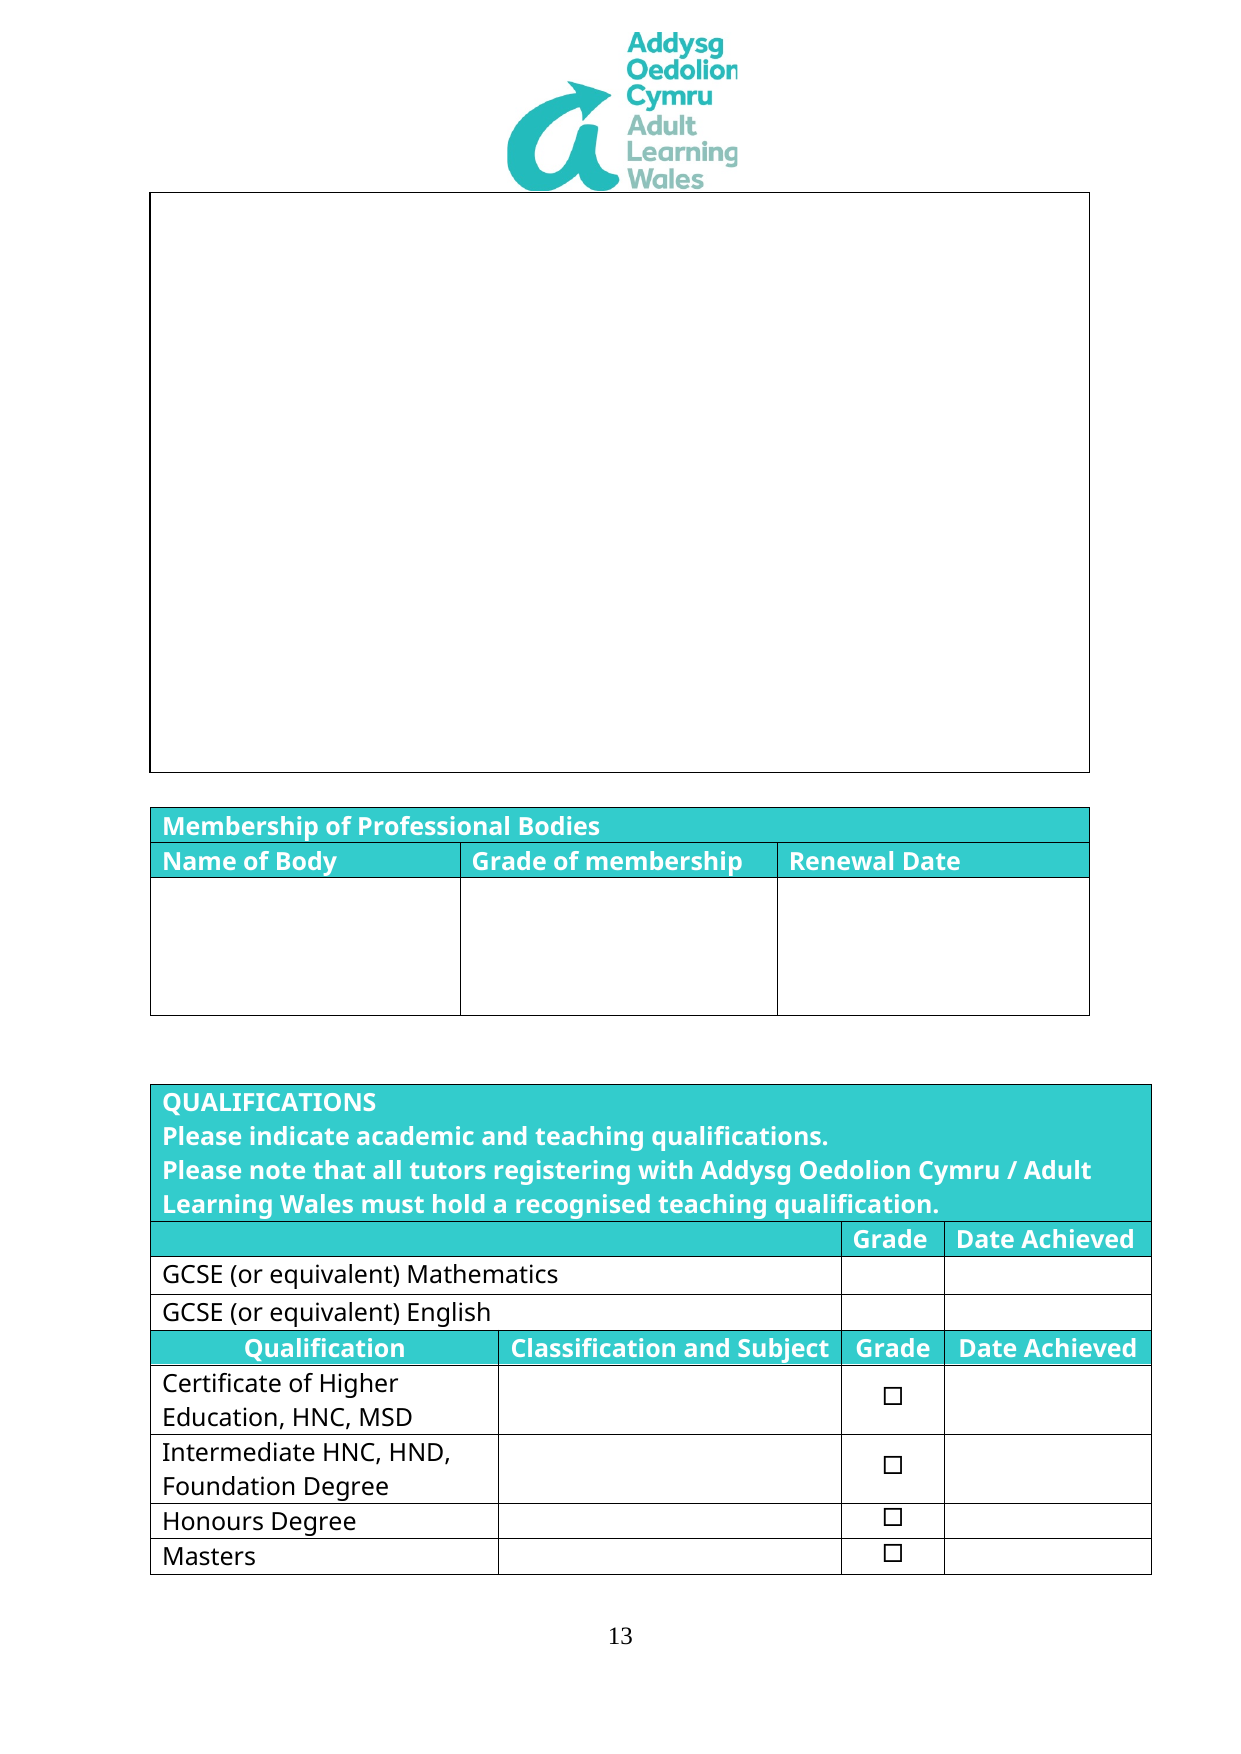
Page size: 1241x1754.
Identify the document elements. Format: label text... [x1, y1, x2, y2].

table_cell [151, 193, 1089, 772]
table_cell [945, 1435, 1151, 1503]
table_cell [945, 1257, 1151, 1294]
table_cell Name of Body [151, 843, 460, 877]
table_cell [842, 1295, 944, 1329]
table_cell [842, 1504, 944, 1538]
table_cell Honours Degree [151, 1504, 498, 1538]
table_cell Grade [842, 1222, 944, 1256]
table_header QUALIFICATIONS Please indicate academic and teaching qualifications. Please note that all tutors registering with Addysg Oedolion Cymru / Adult Learning Wales must hold a recognised teaching qualification. [151, 1085, 1151, 1221]
table_cell [842, 1539, 944, 1574]
table_cell Grade of membership [461, 843, 777, 877]
table_cell [499, 1366, 841, 1434]
table_cell Masters [151, 1539, 498, 1574]
table_cell Date Achieved [945, 1222, 1151, 1256]
picture [506, 32, 738, 189]
table_cell [461, 878, 777, 1014]
table_cell GCSE (or equivalent) Mathematics [151, 1257, 841, 1294]
table_cell Intermediate HNC, HND, Foundation Degree [151, 1435, 498, 1503]
table_cell Certificate of Higher Education, HNC, MSD [151, 1366, 498, 1434]
table_cell GCSE (or equivalent) English [151, 1295, 841, 1329]
table_cell [151, 1222, 841, 1256]
table_cell Grade [842, 1331, 944, 1364]
table_cell [945, 1504, 1151, 1538]
table_cell Renewal Date [778, 843, 1089, 877]
table_cell Classification and Subject [499, 1331, 841, 1364]
table_cell [499, 1504, 841, 1538]
table_cell [499, 1435, 841, 1503]
table_cell [945, 1295, 1151, 1329]
table_header Membership of Professional Bodies [151, 808, 1089, 842]
table_cell [945, 1366, 1151, 1434]
table_cell [778, 878, 1089, 1014]
table_cell Date Achieved [945, 1331, 1151, 1364]
table_cell [945, 1539, 1151, 1574]
table_cell [842, 1366, 944, 1434]
table_cell [842, 1257, 944, 1294]
table_cell [151, 878, 460, 1014]
table_cell [842, 1435, 944, 1503]
table_cell [499, 1539, 841, 1574]
table_cell Qualification [151, 1331, 498, 1364]
